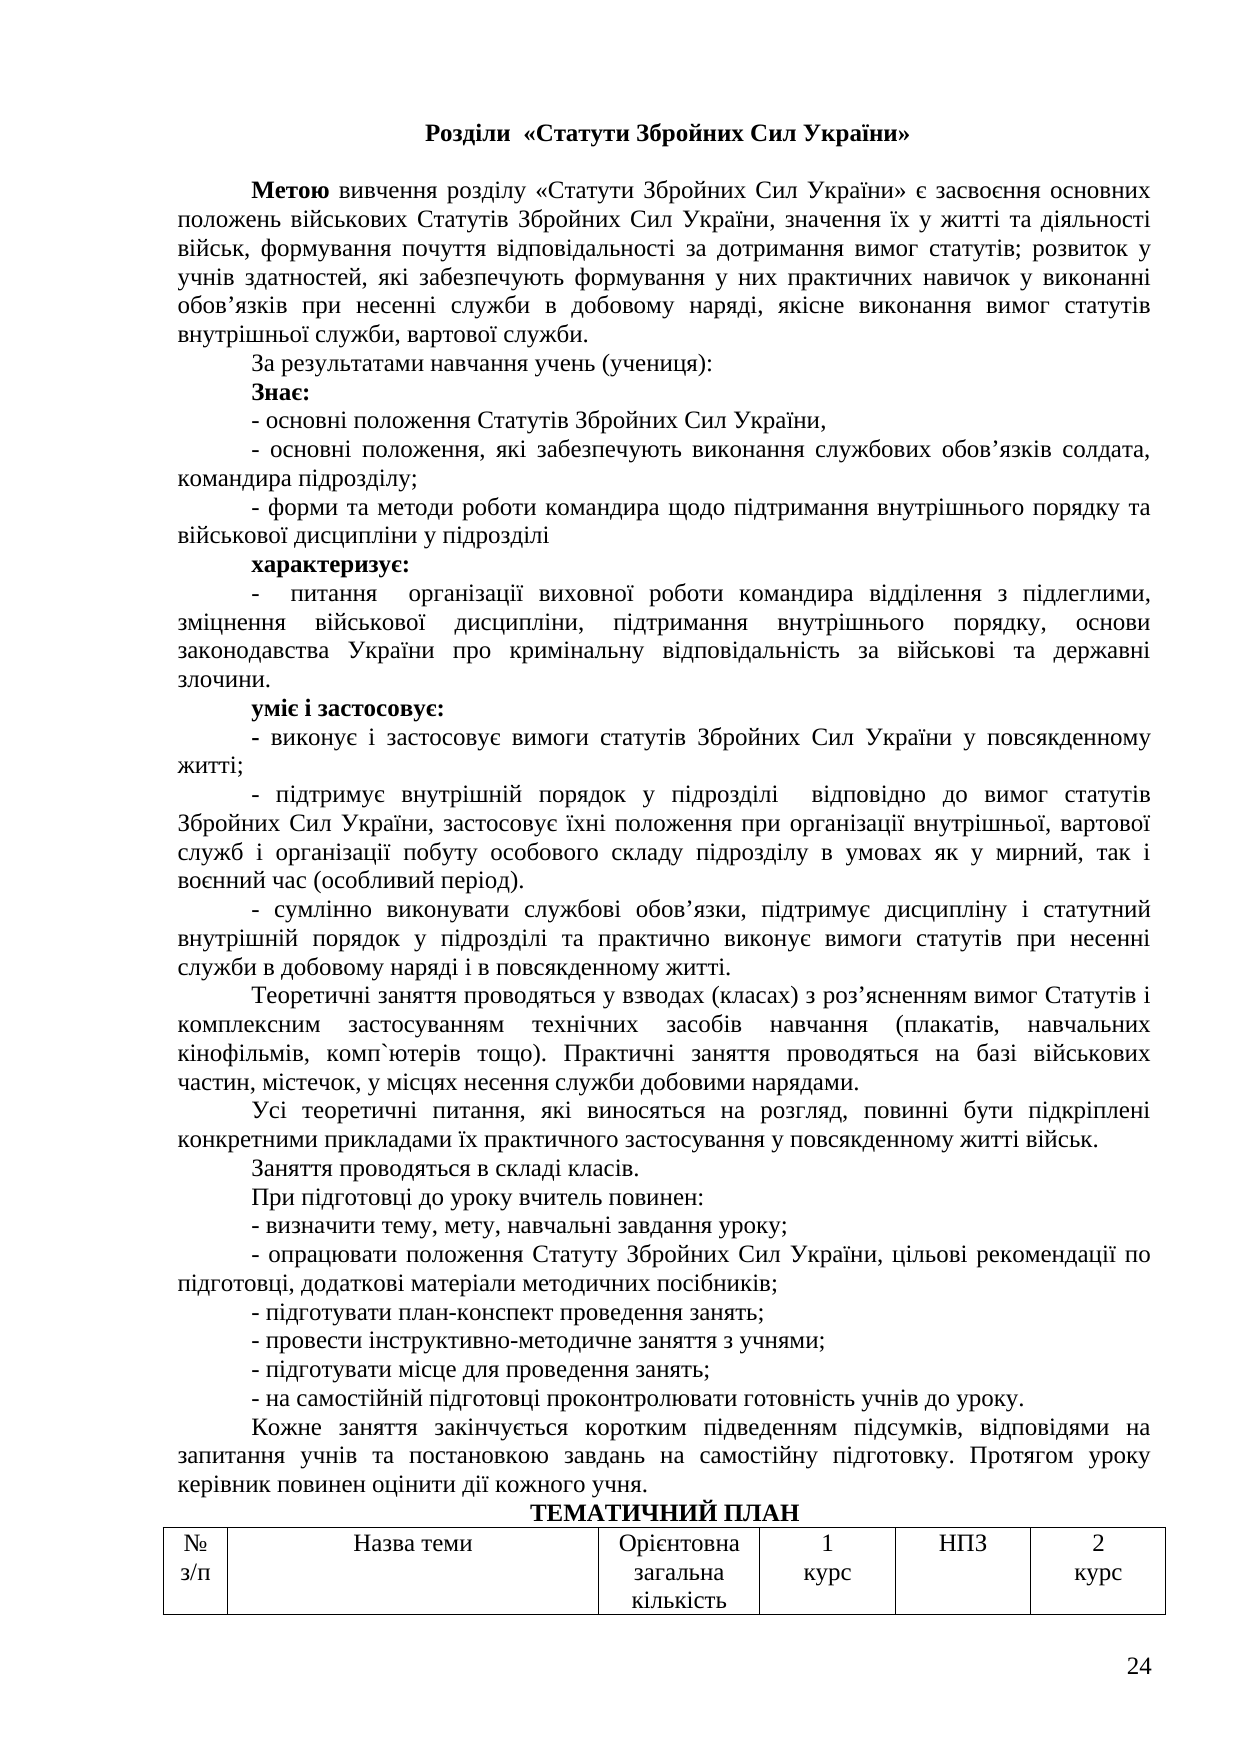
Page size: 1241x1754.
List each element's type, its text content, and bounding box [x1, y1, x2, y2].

text - підготувати місце для проведення занять; [177, 1354, 1152, 1383]
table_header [599, 1528, 759, 1614]
text - на самостійній підготовці проконтролювати готовність учнів до уроку. [177, 1383, 1152, 1412]
text характеризує: [177, 549, 1152, 578]
text - питання організації виховної роботи командира відділення з підлеглими, зміцнення військової дисципліни, підтримання внутрішнього порядку, основи законодавства України про кримінальну відповідальність за військові та державні злочини. [177, 578, 1152, 693]
text ТЕМАТИЧНИЙ ПЛАН [177, 1498, 1152, 1527]
text - сумлінно виконувати службові обов’язки, підтримує дисципліну і статутний внутрішній порядок у підрозділі та практично виконує вимоги статутів при несенні служби в добовому наряді і в повсякденному житті. [177, 894, 1152, 981]
text - провести інструктивно-методичне заняття з учнями; [177, 1326, 1152, 1354]
table_header 1 курс [760, 1528, 895, 1614]
text - основні положення Статутів Збройних Сил України, [177, 406, 1152, 434]
table_header 2 курс [1031, 1528, 1165, 1614]
text За результатами навчання учень (учениця): [177, 348, 1152, 377]
table_header Назва теми [228, 1528, 598, 1614]
text Розділи «Статути Збройних Сил України» [177, 118, 1152, 147]
text Усі теоретичні питання, які виносяться на розгляд, повинні бути підкріплені конкретними прикладами їх практичного застосування у повсякденному житті військ. [177, 1096, 1152, 1153]
text Метою вивчення розділу «Статути Збройних Сил України» є засвоєння основних положень військових Статутів Збройних Сил України, значення їх у житті та діяльності військ, формування почуття відповідальності за дотримання вимог статутів; розвиток у учнів здатностей, які забезпечують формування у них практичних навичок у виконанні обов’язків при несенні служби в добовому наряді, якісне виконання вимог статутів внутрішньої служби, вартової служби. [177, 176, 1152, 348]
table_header НПЗ [896, 1528, 1030, 1614]
text Кожне заняття закінчується коротким підведенням підсумків, відповідями на запитання учнів та постановкою завдань на самостійну підготовку. Протягом уроку керівник повинен оцінити дії кожного учня. [177, 1412, 1152, 1498]
text Теоретичні заняття проводяться у взводах (класах) з роз’ясненням вимог Статутів і комплексним застосуванням технічних засобів навчання (плакатів, навчальних кінофільмів, комп`ютерів тощо). Практичні заняття проводяться на базі військових частин, містечок, у місцях несення служби добовими нарядами. [177, 981, 1152, 1096]
text - виконує і застосовує вимоги статутів Збройних Сил України у повсякденному житті; [177, 722, 1152, 779]
text Знає: [177, 377, 1152, 406]
text Заняття проводяться в складі класів. [177, 1153, 1152, 1182]
text - визначити тему, мету, навчальні завдання уроку; [177, 1211, 1152, 1239]
text уміє і застосовує: [177, 693, 1152, 722]
text - форми та методи роботи командира щодо підтримання внутрішнього порядку та військової дисципліни у підрозділі [177, 492, 1152, 549]
text - основні положення, які забезпечують виконання службових обов’язків солдата, командира підрозділу; [177, 434, 1152, 492]
text - підтримує внутрішній порядок у підрозділі відповідно до вимог статутів Збройних Сил України, застосовує їхні положення при організації внутрішньої, вартової служб і організації побуту особового складу підрозділу в умовах як у мирний, так і воєнний час (особливий період). [177, 779, 1152, 894]
text При підготовці до уроку вчитель повинен: [177, 1182, 1152, 1211]
text - опрацювати положення Статуту Збройних Сил України, цільові рекомендації по підготовці, додаткові матеріали методичних посібників; [177, 1239, 1152, 1297]
text - підготувати план-конспект проведення занять; [177, 1297, 1152, 1326]
table_header № з/п [164, 1528, 227, 1614]
